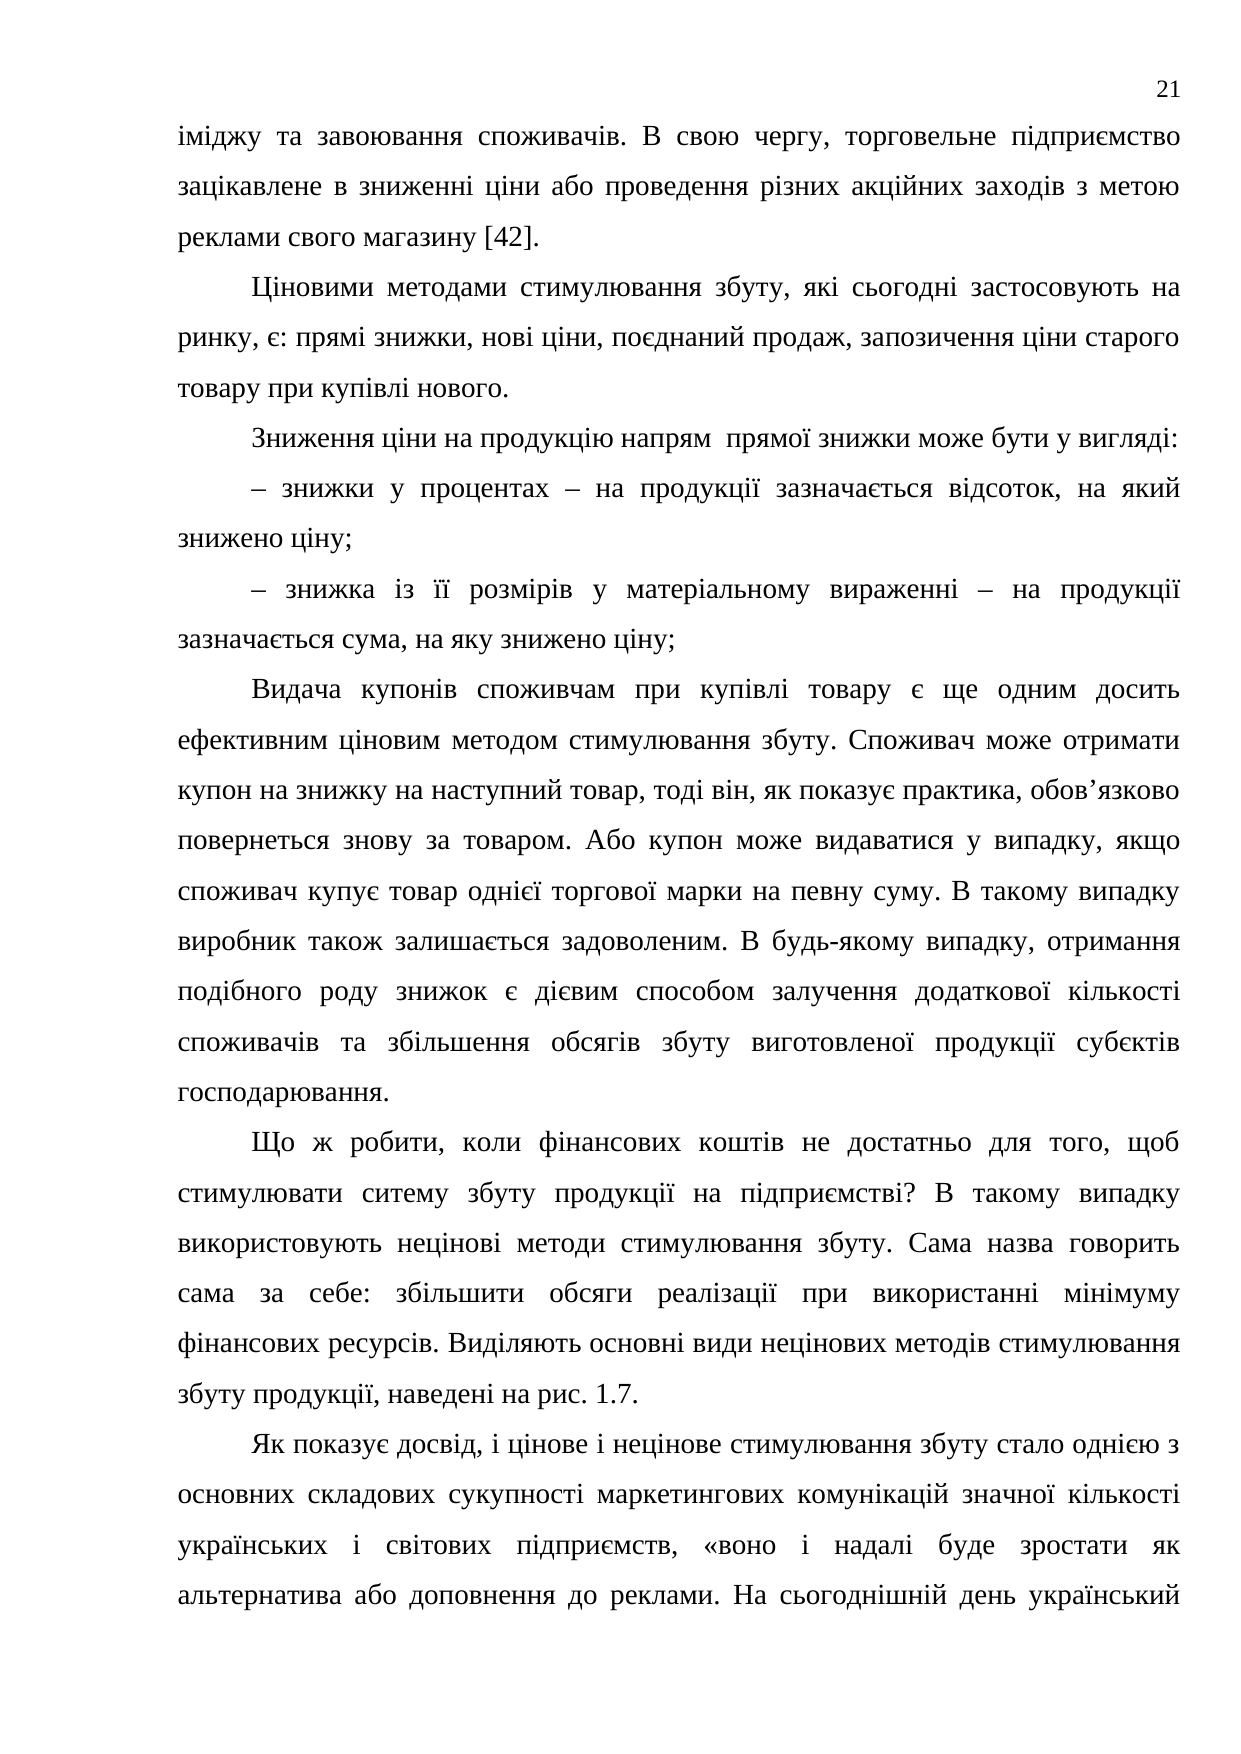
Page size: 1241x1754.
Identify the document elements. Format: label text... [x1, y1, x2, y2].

text Що ж робити, коли фінансових коштів не достатньо для того, щоб стимулювати ситему збуту продукції на підприємстві? В такому випадку використовують нецінові методи стимулювання збуту. Сама назва говорить сама за себе: збільшити обсяги реалізації при використанні мінімуму фінансових ресурсів. Виділяють основні види нецінових методів стимулювання збуту продукції, наведені на рис. 1.7. [177, 1124, 1181, 1409]
text Ціновими методами стимулювання збуту, які сьогодні застосовують на ринку, є: прямі знижки, нові ціни, поєднаний продаж, запозичення ціни старого товару при купівлі нового. [177, 269, 1181, 403]
text Видача купонів споживчам при купівлі товару є ще одним досить ефективним ціновим методом стимулювання збуту. Споживач може отримати купон на знижку на наступний товар, тоді він, як показує практика, обов’язково повернеться знову за товаром. Або купон може видаватися у випадку, якщо споживач купує товар однієї торгової марки на певну суму. В такому випадку виробник також залишається задоволеним. В будь-якому випадку, отримання подібного роду знижок є дієвим способом залучення додаткової кількості споживачів та збільшення обсягів збуту виготовленої продукції субєктів господарювання. [177, 672, 1181, 1108]
text – знижка із її розмірів у матеріальному вираженні – на продукції зазначається сума, на яку знижено ціну; [177, 571, 1181, 655]
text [177, 118, 1181, 252]
text Зниження ціни на продукцію напрям прямої знижки може бути у вигляді: [177, 420, 1181, 453]
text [177, 1426, 1181, 1611]
text – знижки у процентах – на продукції зазначається відсоток, на який знижено ціну; [177, 470, 1181, 554]
